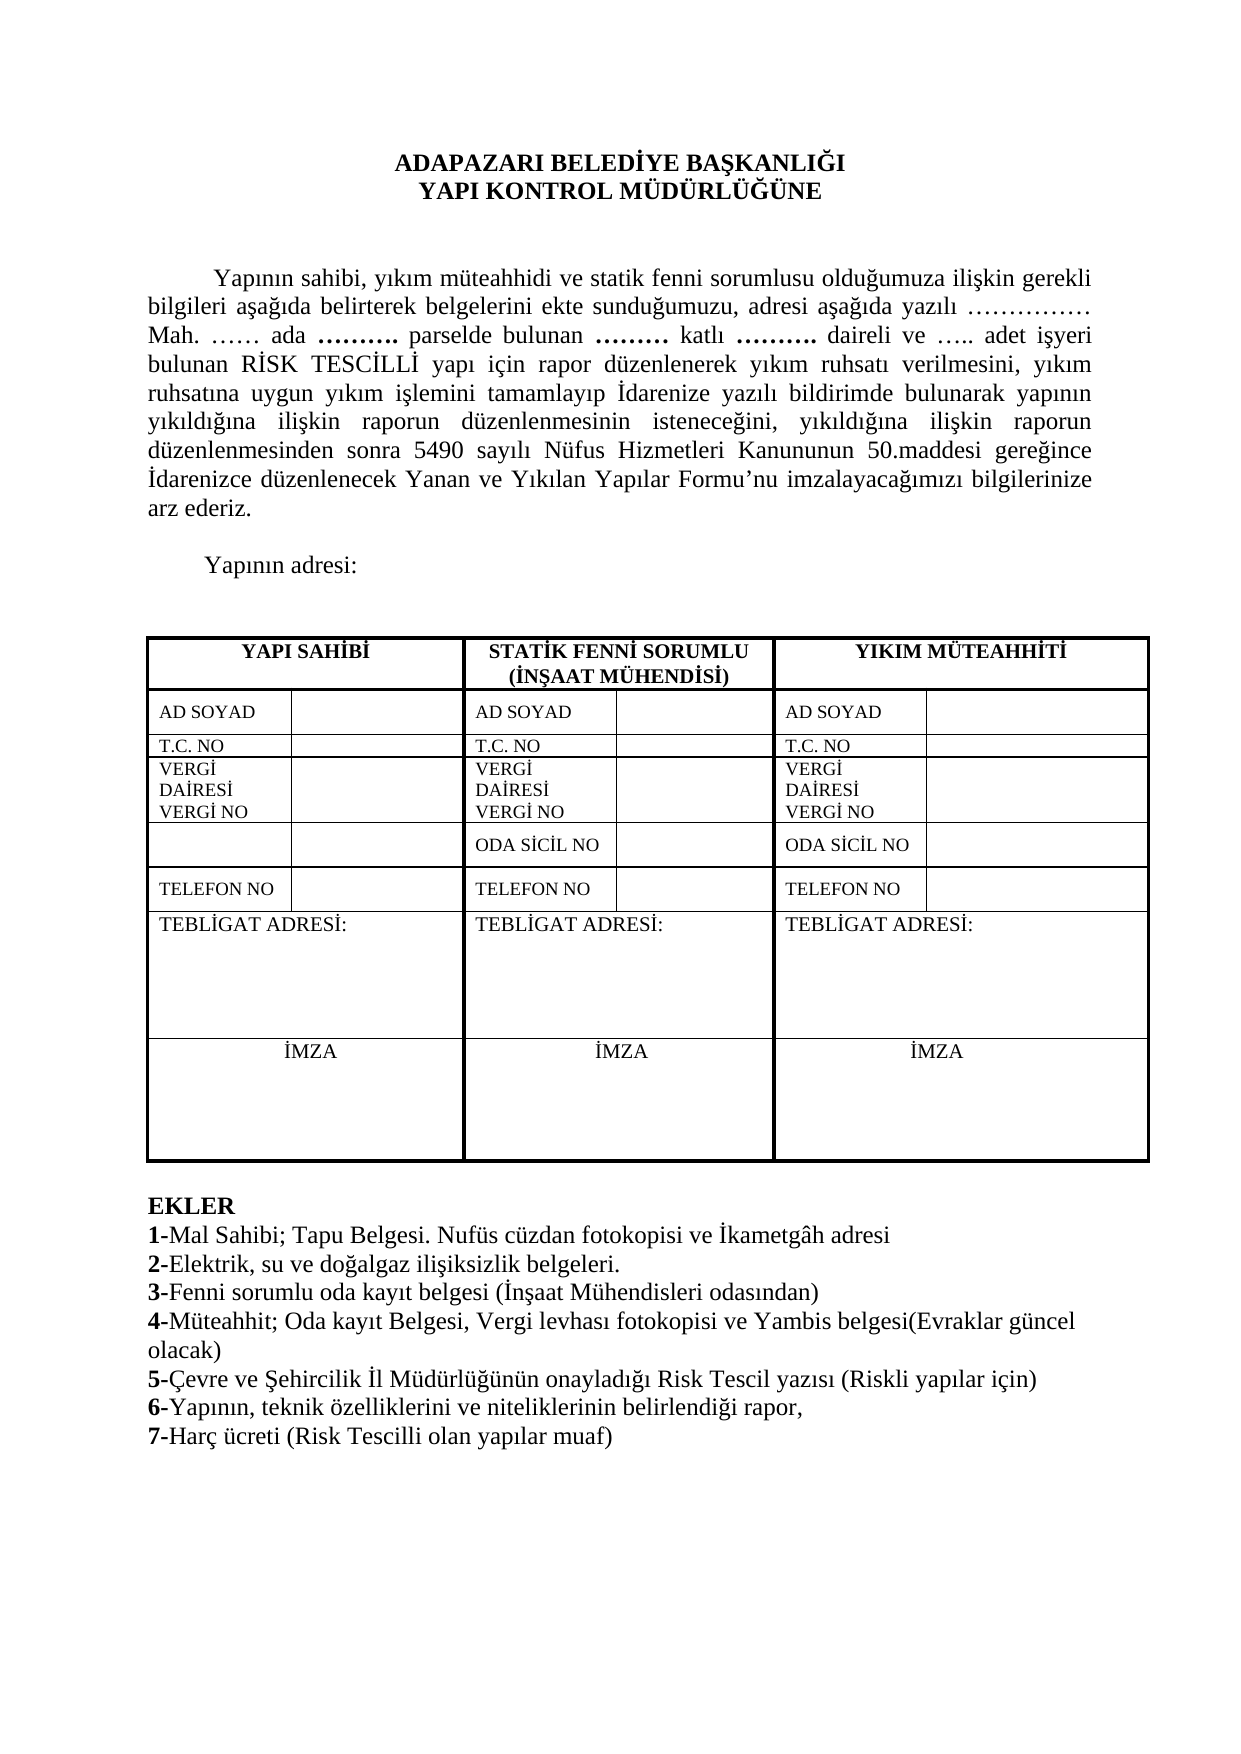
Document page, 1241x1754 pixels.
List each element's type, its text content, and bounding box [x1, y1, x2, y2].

table_cell AD SOYAD [776, 691, 926, 734]
table_cell TEBLİGAT ADRESİ: [149, 912, 462, 1038]
table_cell İMZA [149, 1039, 462, 1159]
table_cell VERGİ DAİRESİ VERGİ NO [776, 758, 926, 822]
table_cell [617, 823, 772, 866]
text 4-Müteahhit; Oda kayıt Belgesi, Vergi levhası fotokopisi ve Yambis belgesi(Evraklar güncel olacak) [148, 1306, 1093, 1364]
table_cell [149, 823, 291, 866]
table_cell İMZA [466, 1039, 772, 1159]
table_cell [292, 823, 462, 866]
table_cell [292, 691, 462, 734]
text 5-Çevre ve Şehircilik İl Müdürlüğünün onayladığı Risk Tescil yazısı (Riskli yapılar için) [148, 1364, 1093, 1392]
table_cell [292, 758, 462, 822]
table_cell ODA SİCİL NO [776, 823, 926, 866]
table_cell VERGİ DAİRESİ VERGİ NO [466, 758, 616, 822]
table_cell TELEFON NO [776, 868, 926, 911]
text 1-Mal Sahibi; Tapu Belgesi. Nufüs cüzdan fotokopisi ve İkametgâh adresi [148, 1220, 1093, 1249]
table_cell T.C. NO [149, 735, 291, 756]
text Yapının sahibi, yıkım müteahhidi ve statik fenni sorumlusu olduğumuza ilişkin gerekli bilgileri aşağıda belirterek belgelerini ekte sunduğumuzu, adresi aşağıda yazılı …………… Mah. …… ada ………. parselde bulunan ……… katlı ………. daireli ve ….. adet işyeri bulunan RİSK TESCİLLİ yapı için rapor düzenlenerek yıkım ruhsatı verilmesini, yıkım ruhsatına uygun yıkım işlemini tamamlayıp İdarenize yazılı bildirimde bulunarak yapının yıkıldığına ilişkin raporun düzenlenmesinin isteneceğini, yıkıldığına ilişkin raporun düzenlenmesinden sonra 5490 sayılı Nüfus Hizmetleri Kanununun 50.maddesi gereğince İdarenizce düzenlenecek Yanan ve Yıkılan Yapılar Formu’nu imzalayacağımızı bilgilerinize arz ederiz. [148, 263, 1093, 521]
table_cell [617, 735, 772, 756]
table_cell VERGİ DAİRESİ VERGİ NO [149, 758, 291, 822]
text 7-Harç ücreti (Risk Tescilli olan yapılar muaf) [148, 1421, 1093, 1450]
text 2-Elektrik, su ve doğalgaz ilişiksizlik belgeleri. [148, 1249, 1093, 1277]
table_cell [927, 758, 1147, 822]
table_header YAPI SAHİBİ [149, 640, 462, 688]
table_cell [927, 823, 1147, 866]
table_cell TELEFON NO [149, 868, 291, 911]
table_header STATİK FENNİ SORUMLU (İNŞAAT MÜHENDİSİ) [466, 640, 772, 688]
table_cell [617, 691, 772, 734]
table_cell TEBLİGAT ADRESİ: [466, 912, 772, 1038]
table_cell [927, 868, 1147, 911]
table_cell [927, 735, 1147, 756]
text Yapının adresi: [148, 550, 1093, 579]
table_header YIKIM MÜTEAHHİTİ [776, 640, 1147, 688]
text YAPI KONTROL MÜDÜRLÜĞÜNE [148, 176, 1093, 205]
table_cell AD SOYAD [466, 691, 616, 734]
table_cell T.C. NO [776, 735, 926, 756]
text ADAPAZARI BELEDİYE BAŞKANLIĞI [148, 148, 1093, 176]
table_cell TELEFON NO [466, 868, 616, 911]
table_cell [927, 691, 1147, 734]
table_cell [617, 758, 772, 822]
table_cell İMZA [776, 1039, 1147, 1159]
table_cell [292, 735, 462, 756]
table_cell AD SOYAD [149, 691, 291, 734]
text EKLER [148, 1191, 1093, 1220]
table_cell [292, 868, 462, 911]
text 6-Yapının, teknik özelliklerini ve niteliklerinin belirlendiği rapor, [148, 1392, 1093, 1421]
table_cell ODA SİCİL NO [466, 823, 616, 866]
table_cell TEBLİGAT ADRESİ: [776, 912, 1147, 1038]
table_cell T.C. NO [466, 735, 616, 756]
text 3-Fenni sorumlu oda kayıt belgesi (İnşaat Mühendisleri odasından) [148, 1277, 1093, 1306]
table_cell [617, 868, 772, 911]
